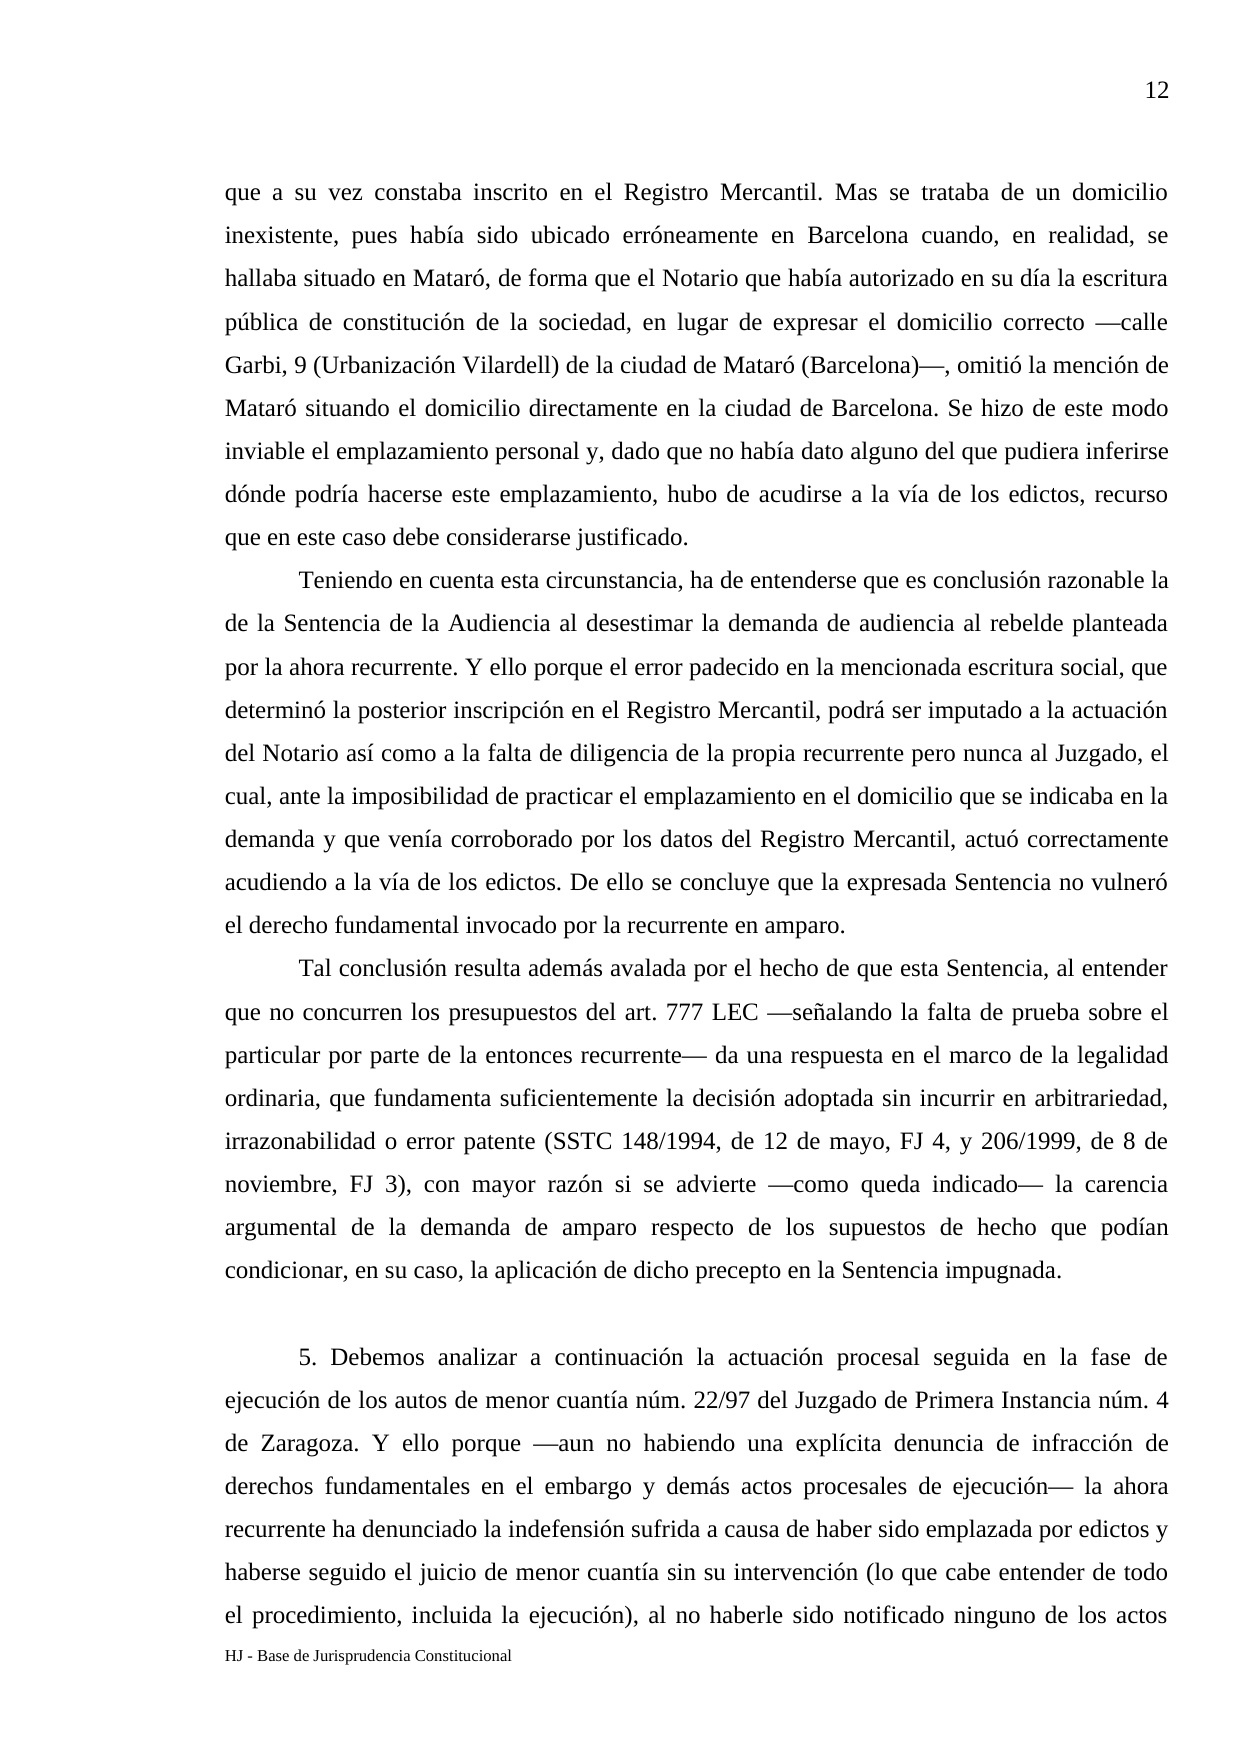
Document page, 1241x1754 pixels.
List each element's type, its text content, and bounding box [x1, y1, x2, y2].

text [224, 1342, 1169, 1629]
text Teniendo en cuenta esta circunstancia, ha de entenderse que es conclusión razonable la de la Sentencia de la Audiencia al desestimar la demanda de audiencia al rebelde planteada por la ahora recurrente. Y ello porque el error padecido en la mencionada escritura social, que determinó la posterior inscripción en el Registro Mercantil, podrá ser imputado a la actuación del Notario así como a la falta de diligencia de la propia recurrente pero nunca al Juzgado, el cual, ante la imposibilidad de practicar el emplazamiento en el domicilio que se indicaba en la demanda y que venía corroborado por los datos del Registro Mercantil, actuó correctamente acudiendo a la vía de los edictos. De ello se concluye que la expresada Sentencia no vulneró el derecho fundamental invocado por la recurrente en amparo. [224, 565, 1169, 939]
text Tal conclusión resulta además avalada por el hecho de que esta Sentencia, al entender que no concurren los presupuestos del art. 777 LEC —señalando la falta de prueba sobre el particular por parte de la entonces recurrente— da una respuesta en el marco de la legalidad ordinaria, que fundamenta suficientemente la decisión adoptada sin incurrir en arbitrariedad, irrazonabilidad o error patente (SSTC 148/1994, de 12 de mayo, FJ 4, y 206/1999, de 8 de noviembre, FJ 3), con mayor razón si se advierte —como queda indicado— la carencia argumental de la demanda de amparo respecto de los supuestos de hecho que podían condicionar, en su caso, la aplicación de dicho precepto en la Sentencia impugnada. [224, 953, 1169, 1284]
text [224, 177, 1169, 551]
